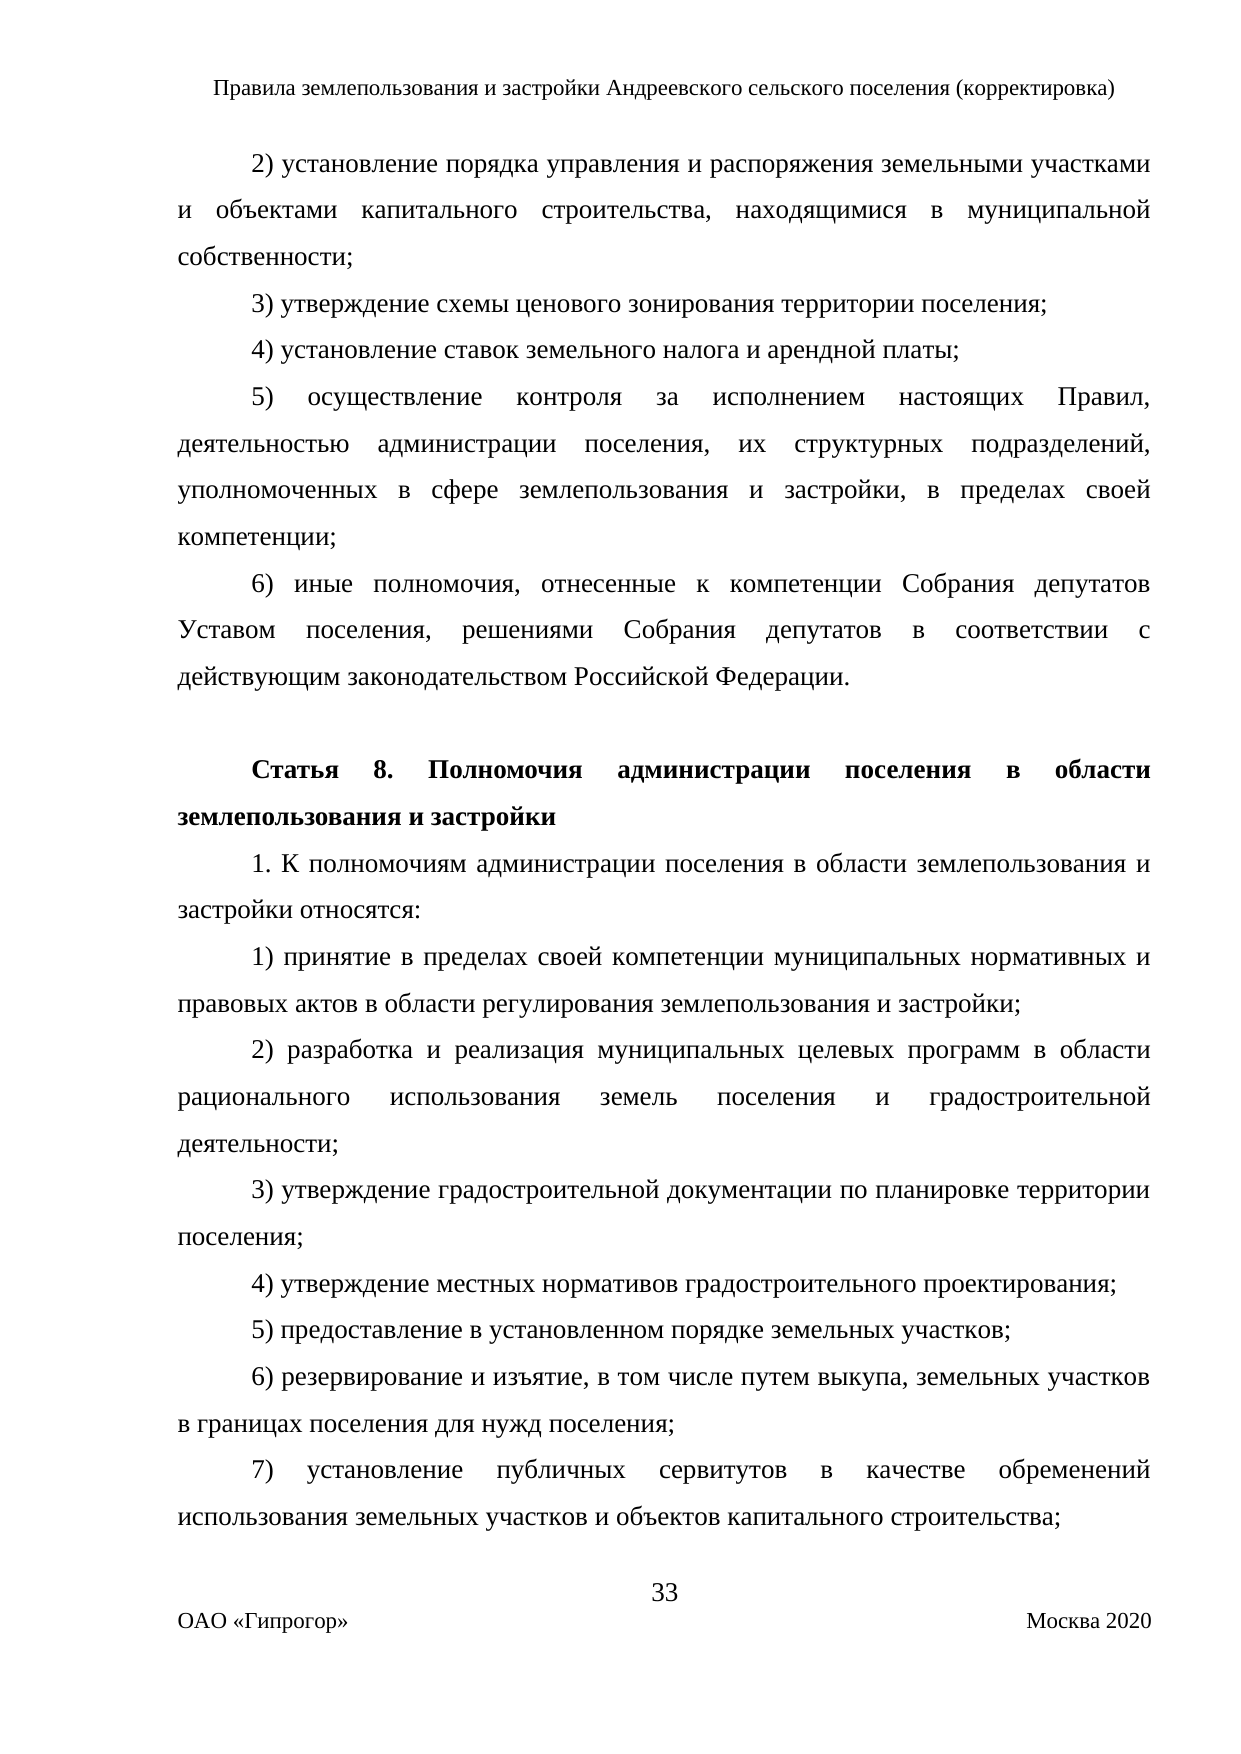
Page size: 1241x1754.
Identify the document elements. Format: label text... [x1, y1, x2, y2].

text 6) иные полномочия, отнесенные к компетенции Собрания депутатов Уставом поселения, решениями Собрания депутатов в соответствии с действующим законодательством Российской Федерации. [177, 567, 1152, 691]
text 7) установление публичных сервитутов в качестве обременений использования земельных участков и объектов капитального строительства; [177, 1453, 1152, 1531]
text 5) предоставление в установленном порядке земельных участков; [177, 1313, 1152, 1344]
text 4) утверждение местных нормативов градостроительного проектирования; [177, 1267, 1152, 1298]
text 1) принятие в пределах своей компетенции муниципальных нормативных и правовых актов в области регулирования землепользования и застройки; [177, 940, 1152, 1018]
text 3) утверждение градостроительной документации по планировке территории поселения; [177, 1173, 1152, 1251]
text 5) осуществление контроля за исполнением настоящих Правил, деятельностью администрации поселения, их структурных подразделений, уполномоченных в сфере землепользования и застройки, в пределах своей компетенции; [177, 380, 1152, 551]
text 3) утверждение схемы ценового зонирования территории поселения; [177, 287, 1152, 318]
text 2) установление порядка управления и распоряжения земельными участками и объектами капитального строительства, находящимися в муниципальной собственности; [177, 147, 1152, 271]
text 4) установление ставок земельного налога и арендной платы; [177, 333, 1152, 364]
text 1. К полномочиям администрации поселения в области землепользования и застройки относятся: [177, 847, 1152, 924]
text 6) резервирование и изъятие, в том числе путем выкупа, земельных участков в границах поселения для нужд поселения; [177, 1360, 1152, 1438]
text 2) разработка и реализация муниципальных целевых программ в области рационального использования земель поселения и градостроительной деятельности; [177, 1033, 1152, 1158]
title Статья 8. Полномочия администрации поселения в области землепользования и застройки [177, 753, 1152, 831]
